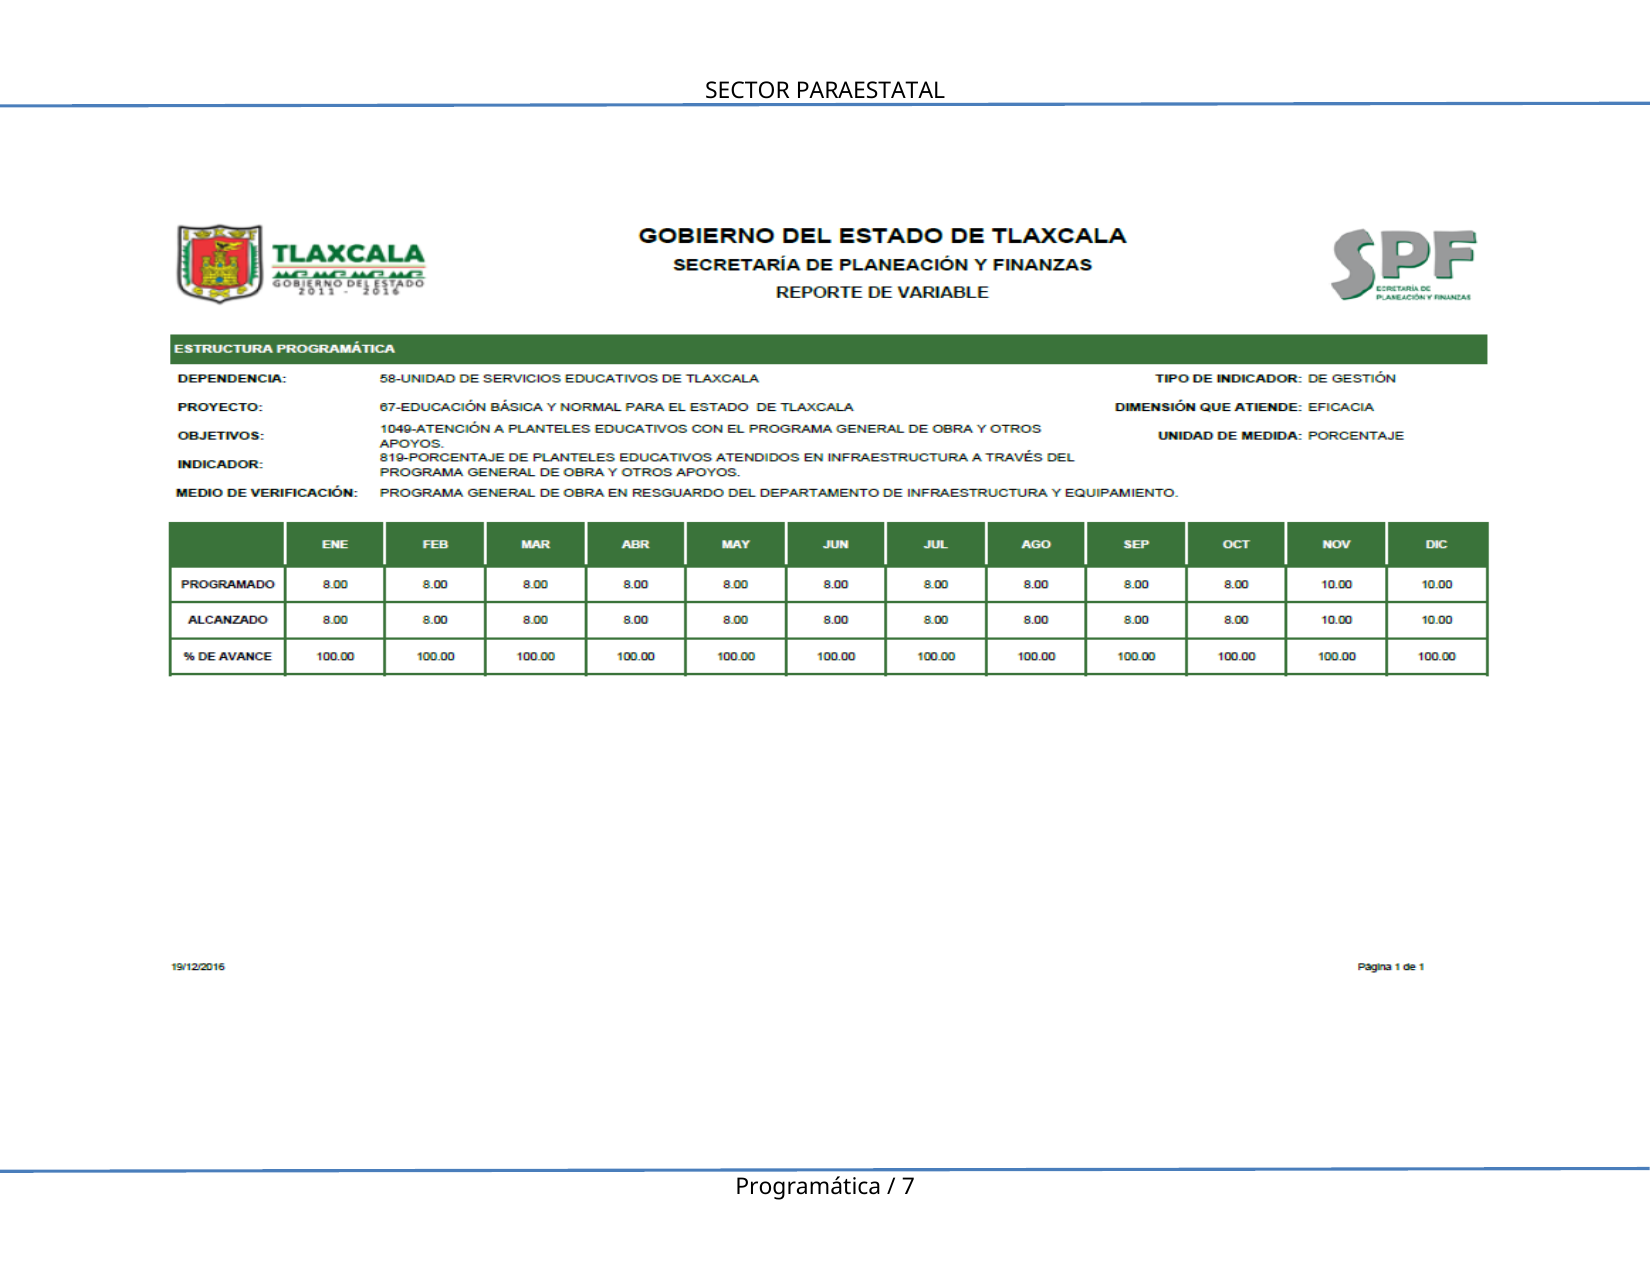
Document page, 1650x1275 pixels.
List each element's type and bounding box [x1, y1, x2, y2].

picture [128, 150, 1523, 1015]
